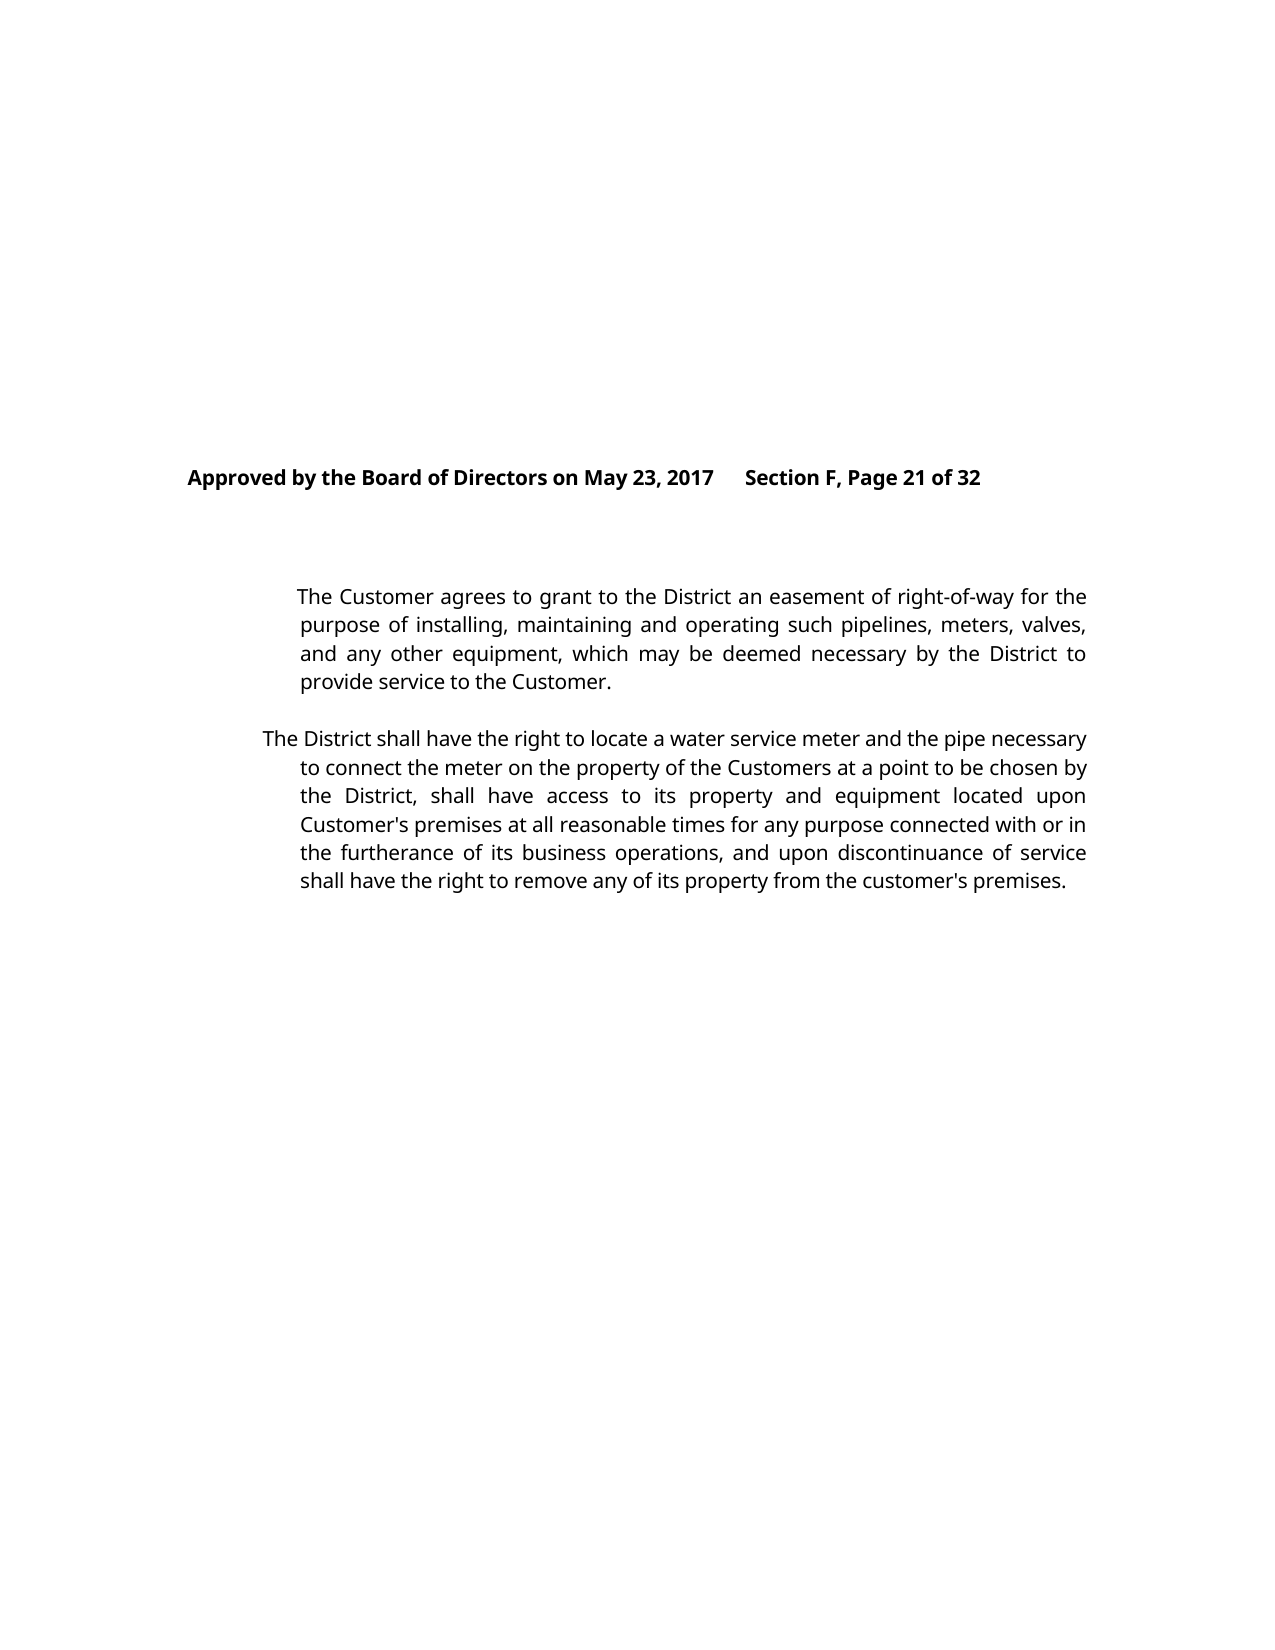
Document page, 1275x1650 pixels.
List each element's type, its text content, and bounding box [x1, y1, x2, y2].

text The Customer agrees to grant to the District an easement of right-of-way for the purpose of installing, maintaining and operating such pipelines, meters, valves, and any other equipment, which may be deemed necessary by the District to provide service to the Customer. [187, 582, 1087, 696]
text The District shall have the right to locate a water service meter and the pipe necessary to connect the meter on the property of the Customers at a point to be chosen by the District, shall have access to its property and equipment located upon Customer's premises at all reasonable times for any purpose connected with or in the furtherance of its business operations, and upon discontinuance of service shall have the right to remove any of its property from the customer's premises. [187, 724, 1087, 895]
subtitle Approved by the Board of Directors on May 23, 2017 Section F, Page 21 of 32 [187, 463, 1087, 491]
